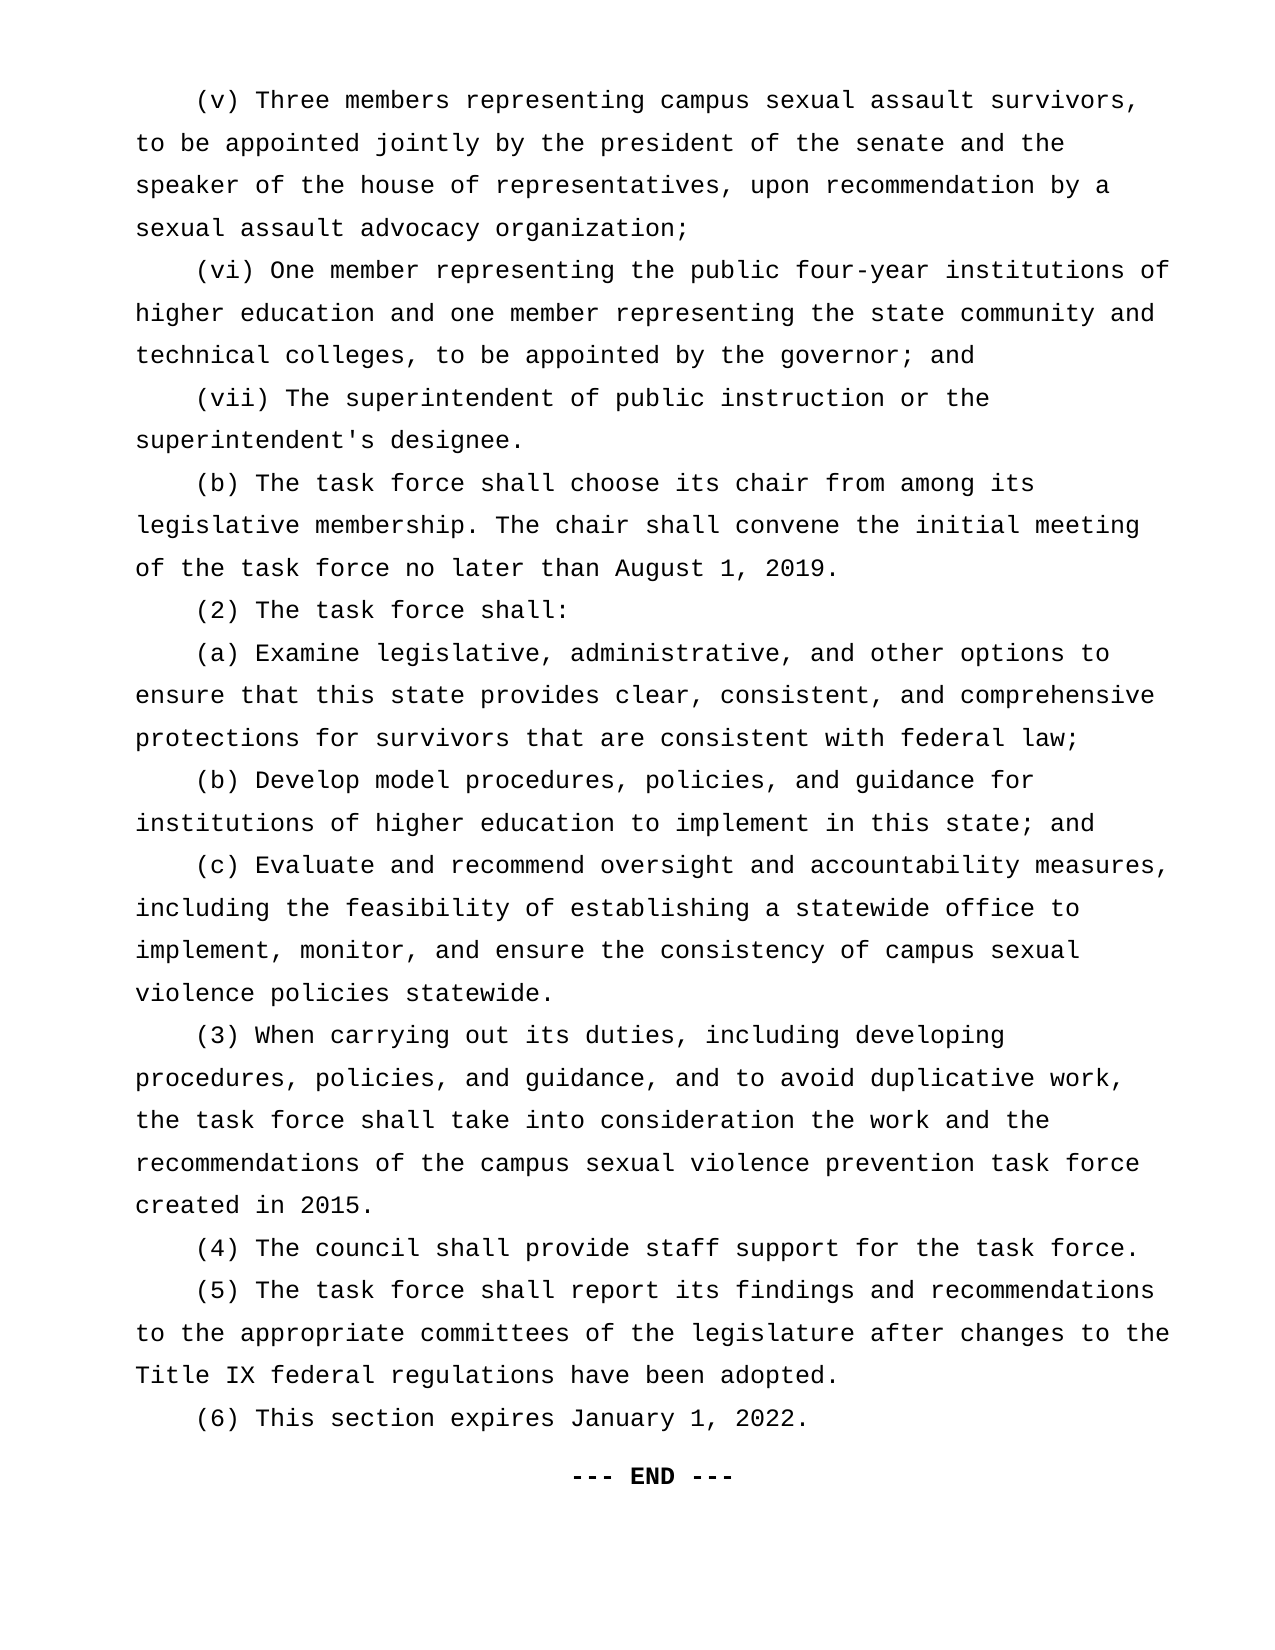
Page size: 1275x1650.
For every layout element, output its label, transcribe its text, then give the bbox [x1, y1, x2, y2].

text (a) Examine legislative, administrative, and other options to ensure that this state provides clear, consistent, and comprehensive protections for survivors that are consistent with federal law; [135, 627, 1170, 755]
text (b) The task force shall choose its chair from among its legislative membership. The chair shall convene the initial meeting of the task force no later than August 1, 2019. [135, 457, 1170, 585]
text (5) The task force shall report its findings and recommendations to the appropriate committees of the legislature after changes to the Title IX federal regulations have been adopted. [135, 1265, 1170, 1392]
text (vii) The superintendent of public instruction or the superintendent's designee. [135, 372, 1170, 457]
text (vi) One member representing the public four-year institutions of higher education and one member representing the state community and technical colleges, to be appointed by the governor; and [135, 245, 1170, 372]
text (6) This section expires January 1, 2022. [135, 1392, 1170, 1435]
text (3) When carrying out its duties, including developing procedures, policies, and guidance, and to avoid duplicative work, the task force shall take into consideration the work and the recommendations of the campus sexual violence prevention task force created in 2015. [135, 1010, 1170, 1222]
text --- END --- [135, 1463, 1170, 1492]
text (b) Develop model procedures, policies, and guidance for institutions of higher education to implement in this state; and [135, 755, 1170, 840]
text (4) The council shall provide staff support for the task force. [135, 1222, 1170, 1265]
text (2) The task force shall: [135, 585, 1170, 627]
text (v) Three members representing campus sexual assault survivors, to be appointed jointly by the president of the senate and the speaker of the house of representatives, upon recommendation by a sexual assault advocacy organization; [135, 75, 1170, 245]
text (c) Evaluate and recommend oversight and accountability measures, including the feasibility of establishing a statewide office to implement, monitor, and ensure the consistency of campus sexual violence policies statewide. [135, 840, 1170, 1010]
